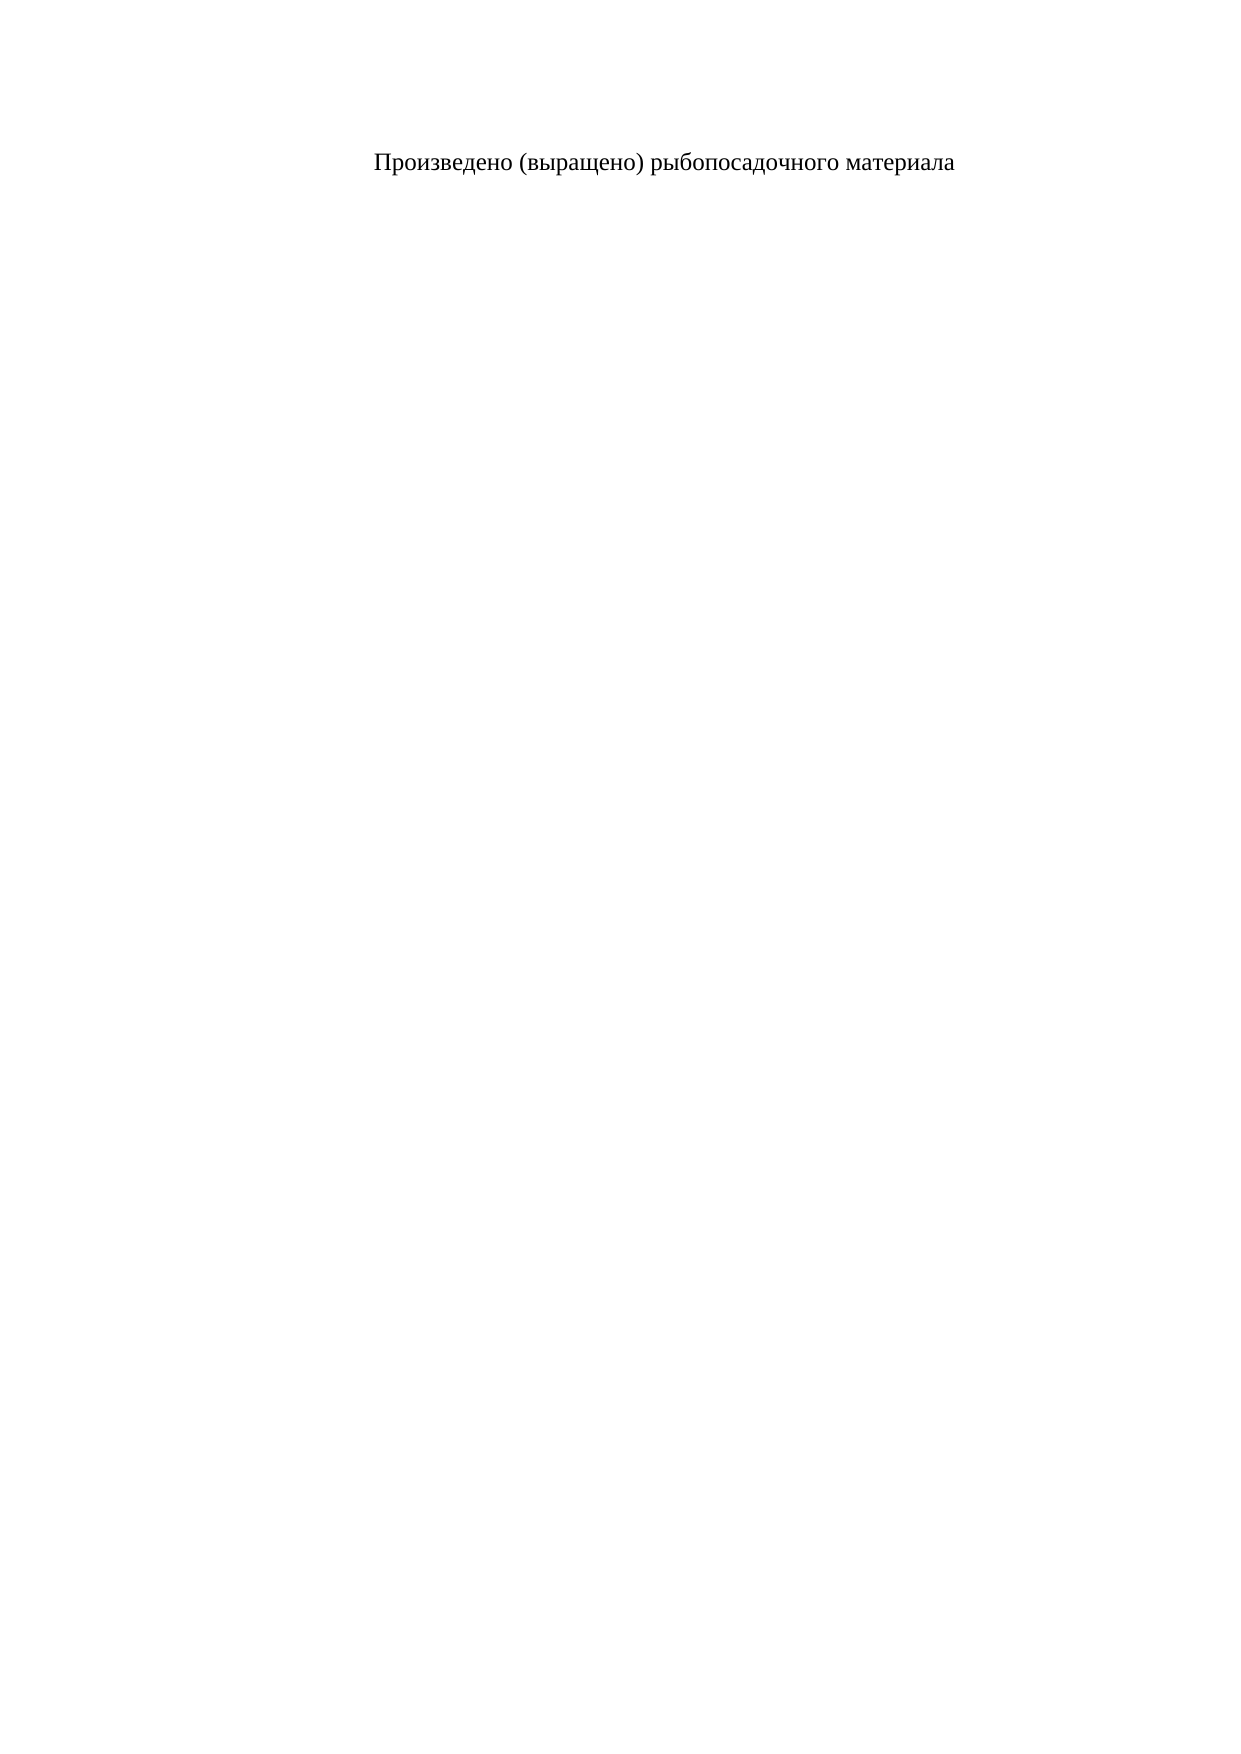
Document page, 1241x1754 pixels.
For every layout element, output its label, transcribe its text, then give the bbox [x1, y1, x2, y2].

text Произведено (выращено) рыбопосадочного материала [177, 147, 1152, 176]
